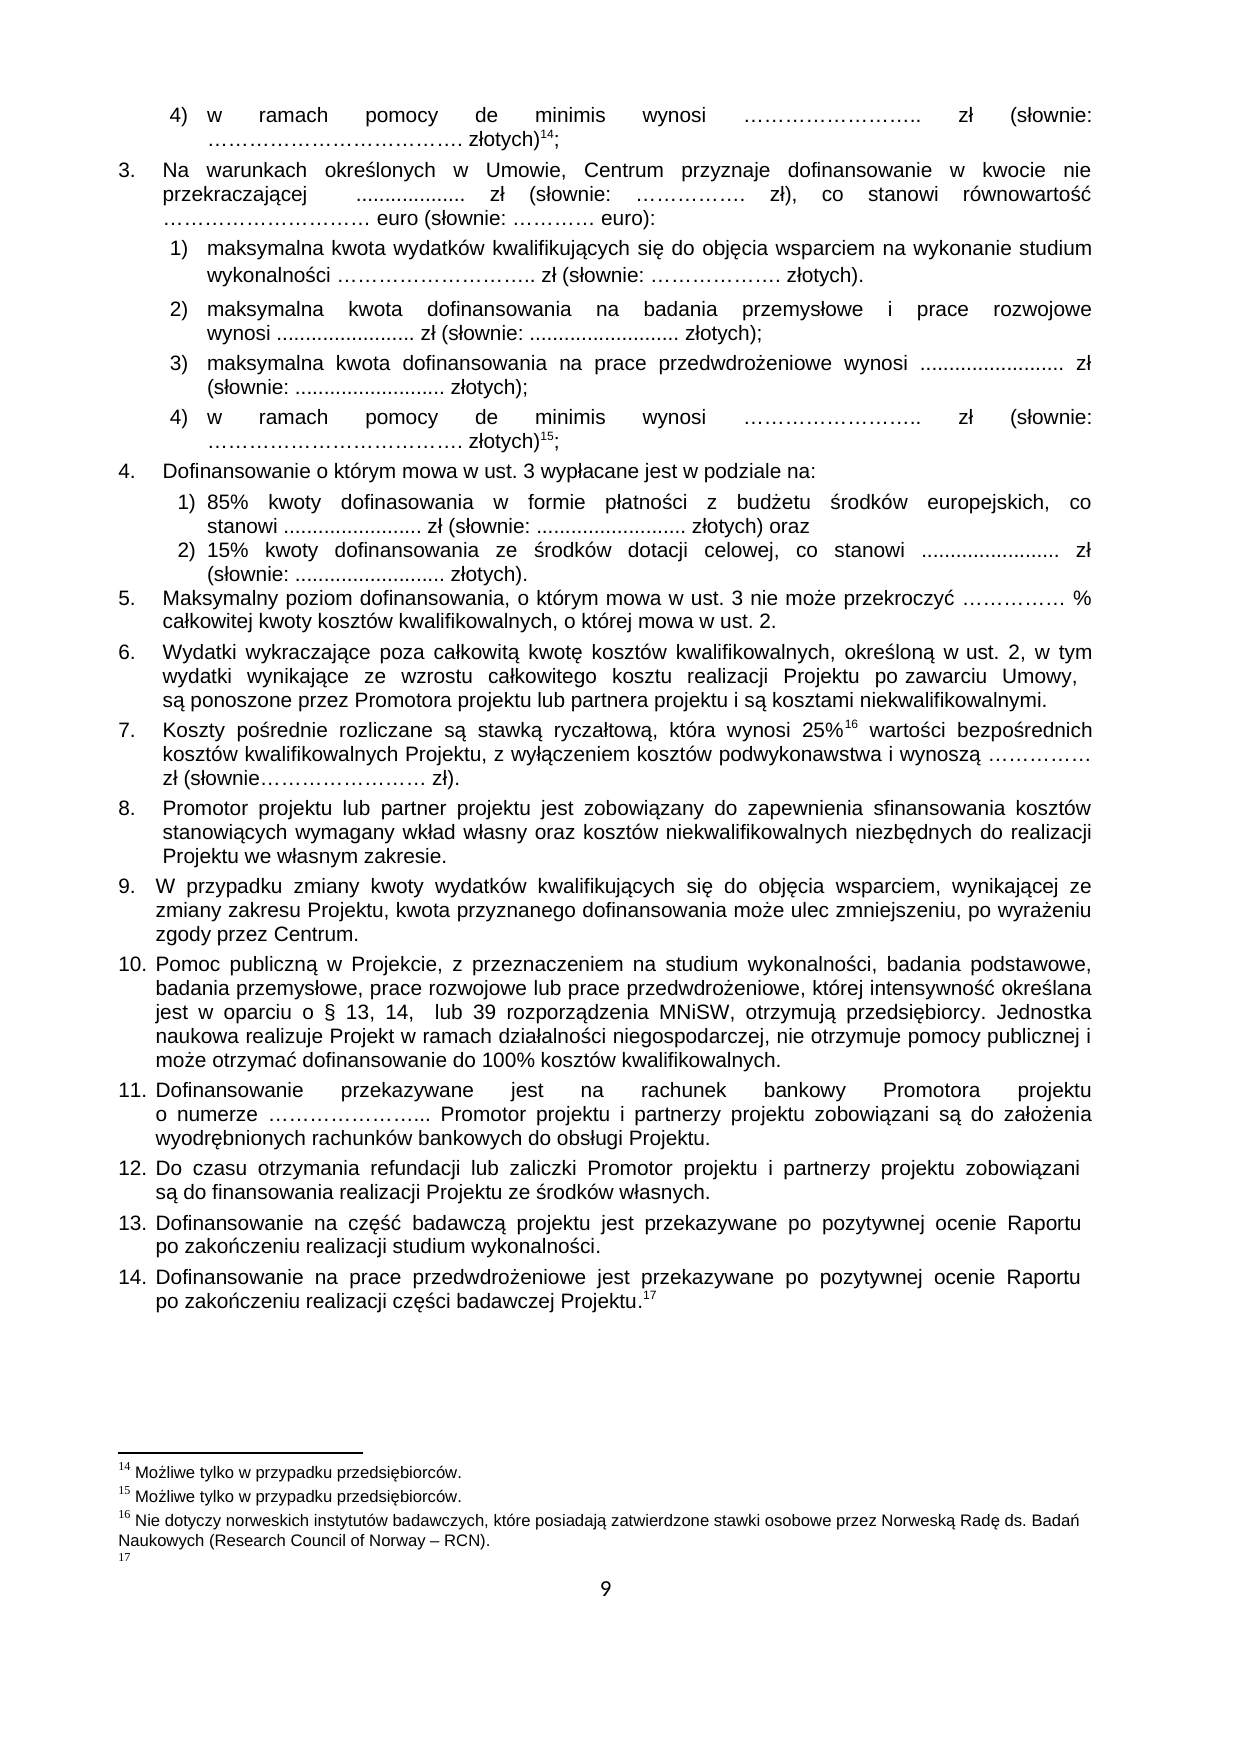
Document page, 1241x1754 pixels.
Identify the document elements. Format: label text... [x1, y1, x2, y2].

list Dofinansowanie na część badawczą projektu jest przekazywane po pozytywnej ocenie Raportu po zakończeniu realizacji studium wykonalności. [118, 1210, 1093, 1258]
list maksymalna kwota dofinansowania na badania przemysłowe i prace rozwojowe wynosi ........................ zł (słownie: .......................... złotych); [169, 297, 1093, 345]
list Dofinansowanie na prace przedwdrożeniowe jest przekazywane po pozytywnej ocenie Raportu po zakończeniu realizacji części badawczej Projektu. [118, 1264, 1093, 1312]
list 85% kwoty dofinasowania w formie płatności z budżetu środków europejskich, co stanowi ........................ zł (słownie: .......................... złotych) oraz [177, 489, 1093, 537]
list Na warunkach określonych w Umowie, Centrum przyznaje dofinansowanie w kwocie nie przekraczającej ................... zł (słownie: ……………. zł), co stanowi równowartość ………………………… euro (słownie: ………… euro): [118, 157, 1093, 229]
list Dofinansowanie przekazywane jest na rachunek bankowy Promotora projektu o numerze …………………... Promotor projektu i partnerzy projektu zobowiązani są do założenia wyodrębnionych rachunków bankowych do obsługi Projektu. [118, 1078, 1093, 1150]
list w ramach pomocy de minimis wynosi …………………….. zł (słownie: ………………………………. złotych); [169, 405, 1093, 453]
list Koszty pośrednie rozliczane są stawką ryczałtową, która wynosi 25% wartości bezpośrednich kosztów kwalifikowalnych Projektu, z wyłączeniem kosztów podwykonawstwa i wynoszą …………… zł (słownie…………………… zł). [118, 718, 1093, 789]
list 15% kwoty dofinansowania ze środków dotacji celowej, co stanowi ........................ zł (słownie: .......................... złotych). [177, 537, 1093, 585]
list Do czasu otrzymania refundacji lub zaliczki Promotor projektu i partnerzy projektu zobowiązani są do finansowania realizacji Projektu ze środków własnych. [118, 1156, 1093, 1204]
list maksymalna kwota wydatków kwalifikujących się do objęcia wsparciem na wykonanie studium wykonalności ……………………….. zł (słownie: ………………. złotych). [169, 236, 1093, 287]
list W przypadku zmiany kwoty wydatków kwalifikujących się do objęcia wsparciem, wynikającej ze zmiany zakresu Projektu, kwota przyznanego dofinansowania może ulec zmniejszeniu, po wyrażeniu zgody przez Centrum. [118, 874, 1093, 946]
list Promotor projektu lub partner projektu jest zobowiązany do zapewnienia sfinansowania kosztów stanowiących wymagany wkład własny oraz kosztów niekwalifikowalnych niezbędnych do realizacji Projektu we własnym zakresie. [118, 796, 1093, 868]
list maksymalna kwota dofinansowania na prace przedwdrożeniowe wynosi ......................... zł (słownie: .......................... złotych); [169, 351, 1093, 399]
list Maksymalny poziom dofinansowania, o którym mowa w ust. 3 nie może przekroczyć …………… % całkowitej kwoty kosztów kwalifikowalnych, o której mowa w ust. 2. [118, 585, 1093, 633]
list Dofinansowanie o którym mowa w ust. 3 wypłacane jest w podziale na: [118, 459, 1093, 483]
list w ramach pomocy de minimis wynosi …………………….. zł (słownie: ………………………………. złotych); [169, 103, 1093, 151]
list Pomoc publiczną w Projekcie, z przeznaczeniem na studium wykonalności, badania podstawowe, badania przemysłowe, prace rozwojowe lub prace przedwdrożeniowe, której intensywność określana jest w oparciu o § 13, 14, lub 39 rozporządzenia MNiSW, otrzymują przedsiębiorcy. Jednostka naukowa realizuje Projekt w ramach działalności niegospodarczej, nie otrzymuje pomocy publicznej i może otrzymać dofinansowanie do 100% kosztów kwalifikowalnych. [118, 952, 1093, 1072]
list Wydatki wykraczające poza całkowitą kwotę kosztów kwalifikowalnych, określoną w ust. 2, w tym wydatki wynikające ze wzrostu całkowitego kosztu realizacji Projektu po zawarciu Umowy, są ponoszone przez Promotora projektu lub partnera projektu i są kosztami niekwalifikowalnymi. [118, 639, 1093, 711]
